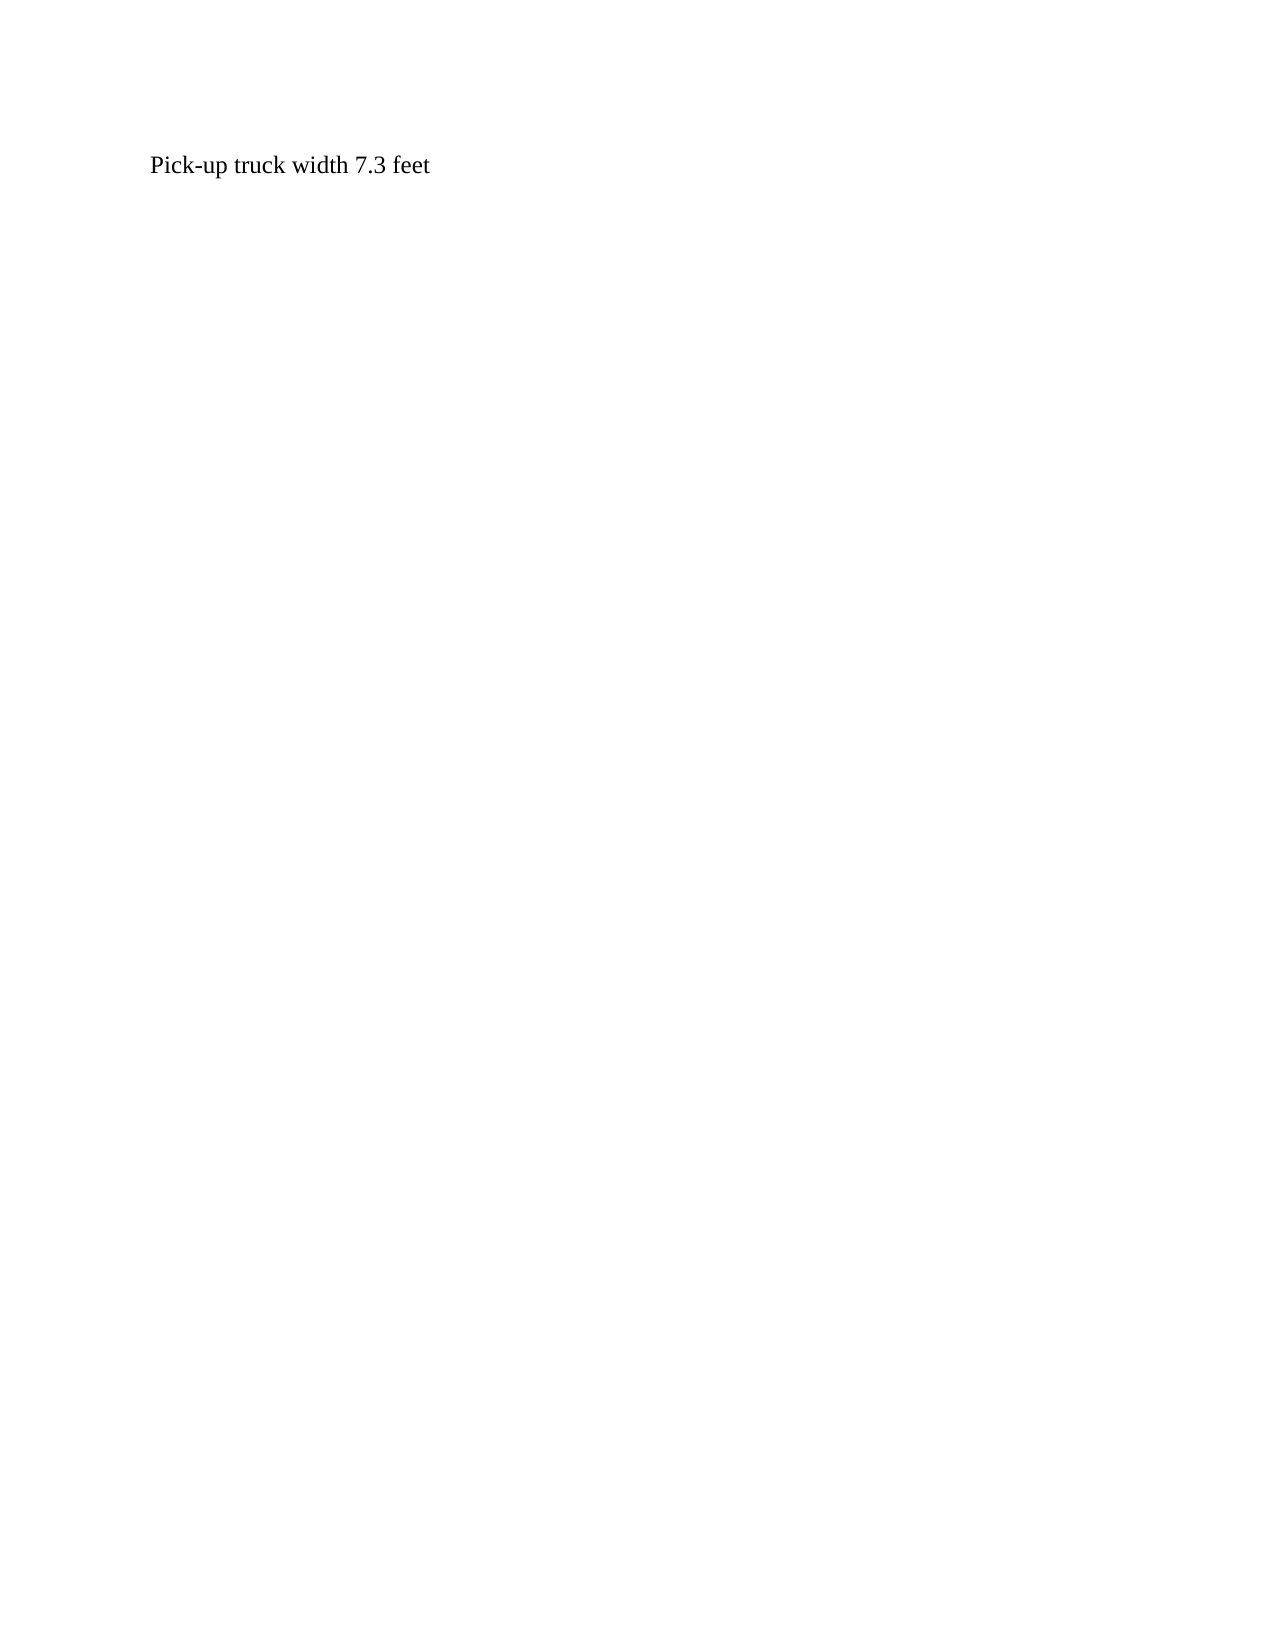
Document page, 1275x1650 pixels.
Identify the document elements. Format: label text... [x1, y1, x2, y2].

text Pick-up truck width 7.3 feet [150, 150, 1125, 179]
